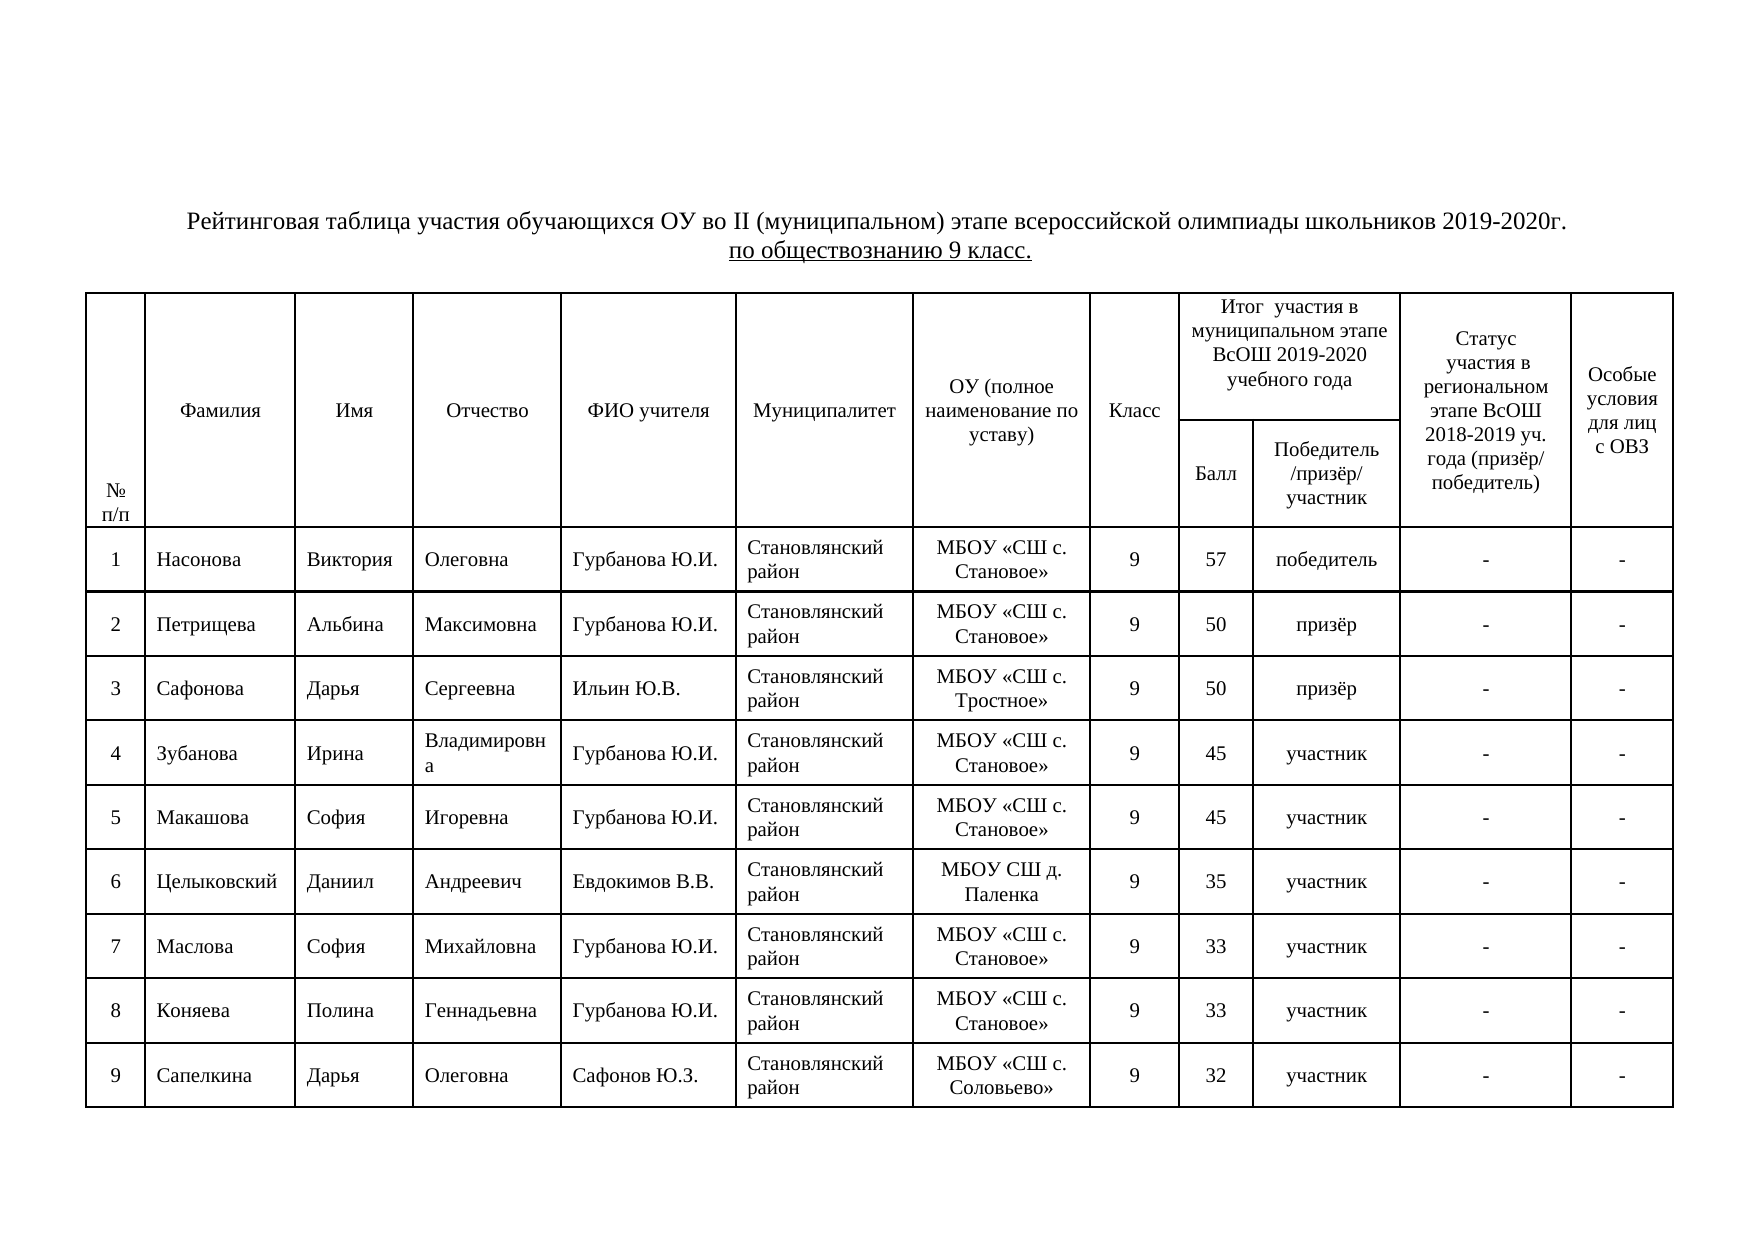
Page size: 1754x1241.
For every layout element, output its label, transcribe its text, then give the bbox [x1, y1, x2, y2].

table_cell - [1401, 657, 1570, 719]
table_cell Михайловна [414, 915, 560, 977]
table_cell - [1572, 915, 1672, 977]
table_cell Гурбанова Ю.И. [562, 721, 735, 784]
table_cell 50 [1180, 593, 1252, 655]
table_cell 3 [87, 657, 144, 719]
table_cell София [296, 786, 412, 848]
table_cell МБОУ «СШ с. Становое» [914, 593, 1089, 655]
table_cell Олеговна [414, 528, 560, 590]
table_cell призёр [1254, 593, 1399, 655]
table_cell Макашова [146, 786, 294, 848]
table_cell 57 [1180, 528, 1252, 590]
table_cell Гурбанова Ю.И. [562, 528, 735, 590]
table_cell - [1572, 593, 1672, 655]
table_cell - [1572, 979, 1672, 1042]
table_cell - [1401, 915, 1570, 977]
table_header ФИО учителя [562, 294, 735, 526]
table_cell 9 [1091, 721, 1178, 784]
text Рейтинговая таблица участия обучающихся ОУ во II (муниципальном) этапе всероссийской олимпиады школьников 2019-2020г. [118, 206, 1636, 235]
table_cell Гурбанова Ю.И. [562, 979, 735, 1042]
table_cell Гурбанова Ю.И. [562, 915, 735, 977]
table_cell 45 [1180, 721, 1252, 784]
table_cell участник [1254, 721, 1399, 784]
table_cell 2 [87, 593, 144, 655]
table_cell - [1572, 786, 1672, 848]
table_cell - [1401, 786, 1570, 848]
table_cell 35 [1180, 850, 1252, 913]
table_header Муниципалитет [737, 294, 912, 526]
table_header Итог участия в муниципальном этапе ВсОШ 2019-2020 учебного года [1180, 294, 1399, 419]
table_cell Даниил [296, 850, 412, 913]
table_cell 8 [87, 979, 144, 1042]
table_cell 5 [87, 786, 144, 848]
table_cell 33 [1180, 979, 1252, 1042]
table_header № п/п [87, 294, 144, 526]
table_cell 7 [87, 915, 144, 977]
table_cell - [1572, 850, 1672, 913]
table_cell Становлянский район [737, 721, 912, 784]
table_cell МБОУ «СШ с. Становое» [914, 528, 1089, 590]
table_cell Становлянский район [737, 657, 912, 719]
table_cell участник [1254, 915, 1399, 977]
table_cell - [1401, 593, 1570, 655]
table_cell Маслова [146, 915, 294, 977]
table_cell - [1572, 657, 1672, 719]
table_cell Геннадьевна [414, 979, 560, 1042]
table_cell Ирина [296, 721, 412, 784]
table_cell Сапелкина [146, 1044, 294, 1106]
table_cell 50 [1180, 657, 1252, 719]
table_cell Сафонов Ю.З. [562, 1044, 735, 1106]
table_cell Балл [1180, 421, 1252, 526]
table_cell Дарья [296, 1044, 412, 1106]
table_cell Становлянский район [737, 850, 912, 913]
table_cell призёр [1254, 657, 1399, 719]
table_header ОУ (полное наименование по уставу) [914, 294, 1089, 526]
table_cell 9 [1091, 850, 1178, 913]
table_cell Победитель /призёр/ участник [1254, 421, 1399, 526]
table_cell Максимовна [414, 593, 560, 655]
table_header Статус участия в региональном этапе ВсОШ 2018-2019 уч. года (призёр/ победитель) [1401, 294, 1570, 526]
table_header Класс [1091, 294, 1178, 526]
table_cell - [1572, 721, 1672, 784]
table_cell МБОУ «СШ с. Становое» [914, 915, 1089, 977]
table_cell Становлянский район [737, 593, 912, 655]
table_cell участник [1254, 786, 1399, 848]
table_cell Становлянский район [737, 786, 912, 848]
table_cell Сергеевна [414, 657, 560, 719]
table_cell 9 [1091, 657, 1178, 719]
table_cell - [1572, 1044, 1672, 1106]
table_cell Петрищева [146, 593, 294, 655]
table_cell Целыковский [146, 850, 294, 913]
table_cell МБОУ СШ д. Паленка [914, 850, 1089, 913]
table_cell 9 [1091, 979, 1178, 1042]
table_cell МБОУ «СШ с. Становое» [914, 721, 1089, 784]
table_cell 6 [87, 850, 144, 913]
table_cell 33 [1180, 915, 1252, 977]
table_cell Становлянский район [737, 915, 912, 977]
table_cell - [1572, 528, 1672, 590]
table_cell МБОУ «СШ с. Становое» [914, 979, 1089, 1042]
table_cell Виктория [296, 528, 412, 590]
table_cell Становлянский район [737, 528, 912, 590]
table_cell 9 [1091, 528, 1178, 590]
table_header Особые условия для лиц с ОВЗ [1572, 294, 1672, 526]
table_cell Коняева [146, 979, 294, 1042]
table_cell 45 [1180, 786, 1252, 848]
table_cell 4 [87, 721, 144, 784]
table_cell Андреевич [414, 850, 560, 913]
table_cell 1 [87, 528, 144, 590]
table_cell МБОУ «СШ с. Становое» [914, 786, 1089, 848]
table_cell 9 [1091, 786, 1178, 848]
table_cell Гурбанова Ю.И. [562, 786, 735, 848]
table_cell - [1401, 850, 1570, 913]
table_cell Олеговна [414, 1044, 560, 1106]
table_cell Ильин Ю.В. [562, 657, 735, 719]
table_cell Становлянский район [737, 1044, 912, 1106]
table_cell участник [1254, 1044, 1399, 1106]
table_cell Евдокимов В.В. [562, 850, 735, 913]
table_cell Гурбанова Ю.И. [562, 593, 735, 655]
table_cell 9 [1091, 593, 1178, 655]
table_cell Насонова [146, 528, 294, 590]
table_cell Становлянский район [737, 979, 912, 1042]
table_cell София [296, 915, 412, 977]
text по обществознанию 9 класс. [118, 235, 1636, 263]
table_cell Зубанова [146, 721, 294, 784]
table_header Отчество [414, 294, 560, 526]
table_cell Альбина [296, 593, 412, 655]
table_cell - [1401, 528, 1570, 590]
table_cell Дарья [296, 657, 412, 719]
table_cell 9 [87, 1044, 144, 1106]
table_cell 9 [1091, 915, 1178, 977]
table_cell Владимировна [414, 721, 560, 784]
table_cell - [1401, 1044, 1570, 1106]
table_header Имя [296, 294, 412, 526]
table_cell победитель [1254, 528, 1399, 590]
table_cell 9 [1091, 1044, 1178, 1106]
table_cell МБОУ «СШ с. Соловьево» [914, 1044, 1089, 1106]
table_cell 32 [1180, 1044, 1252, 1106]
table_cell - [1401, 979, 1570, 1042]
table_header Фамилия [146, 294, 294, 526]
table_cell Сафонова [146, 657, 294, 719]
table_cell МБОУ «СШ с. Тростное» [914, 657, 1089, 719]
table_cell - [1401, 721, 1570, 784]
table_cell Полина [296, 979, 412, 1042]
table_cell Игоревна [414, 786, 560, 848]
table_cell участник [1254, 850, 1399, 913]
table_cell участник [1254, 979, 1399, 1042]
